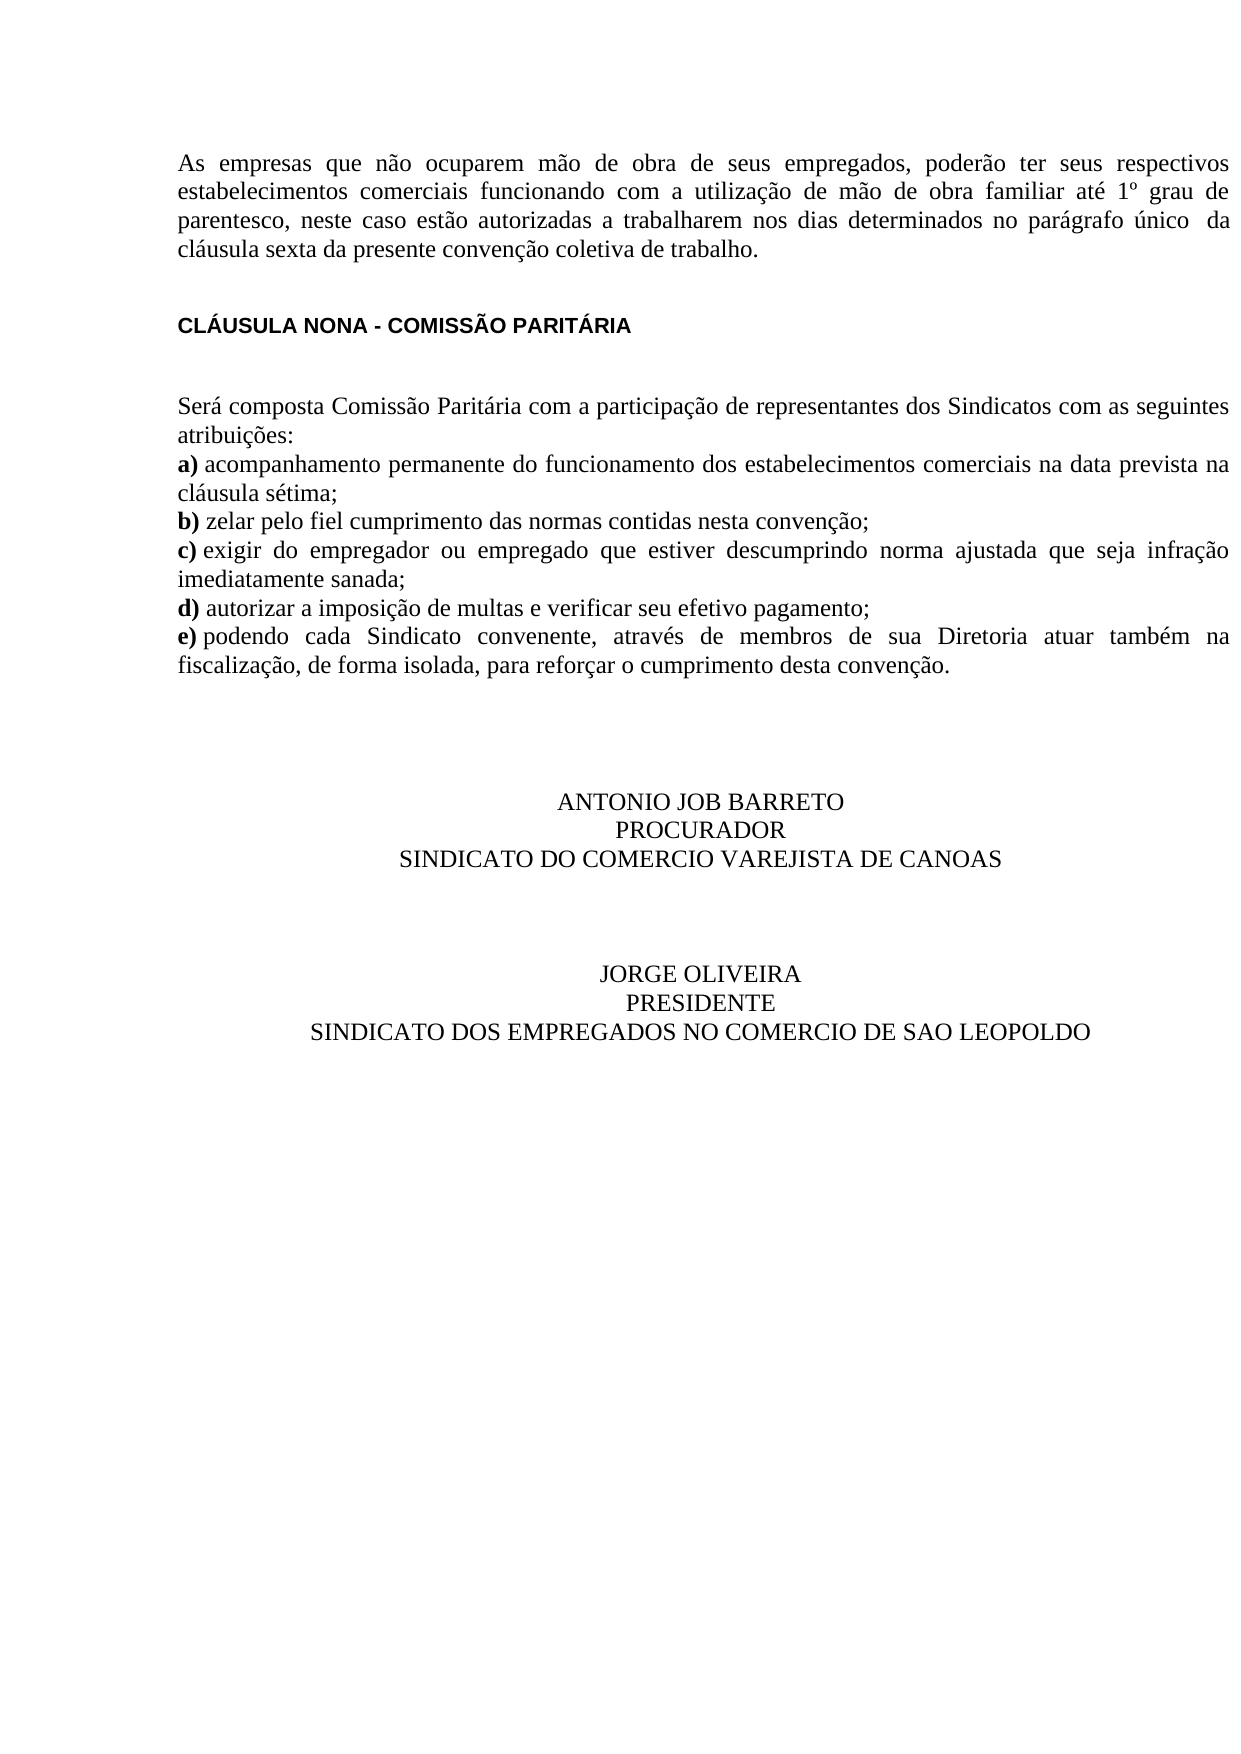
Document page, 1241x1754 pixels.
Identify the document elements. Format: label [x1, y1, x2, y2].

table_cell [177, 148, 1230, 1102]
